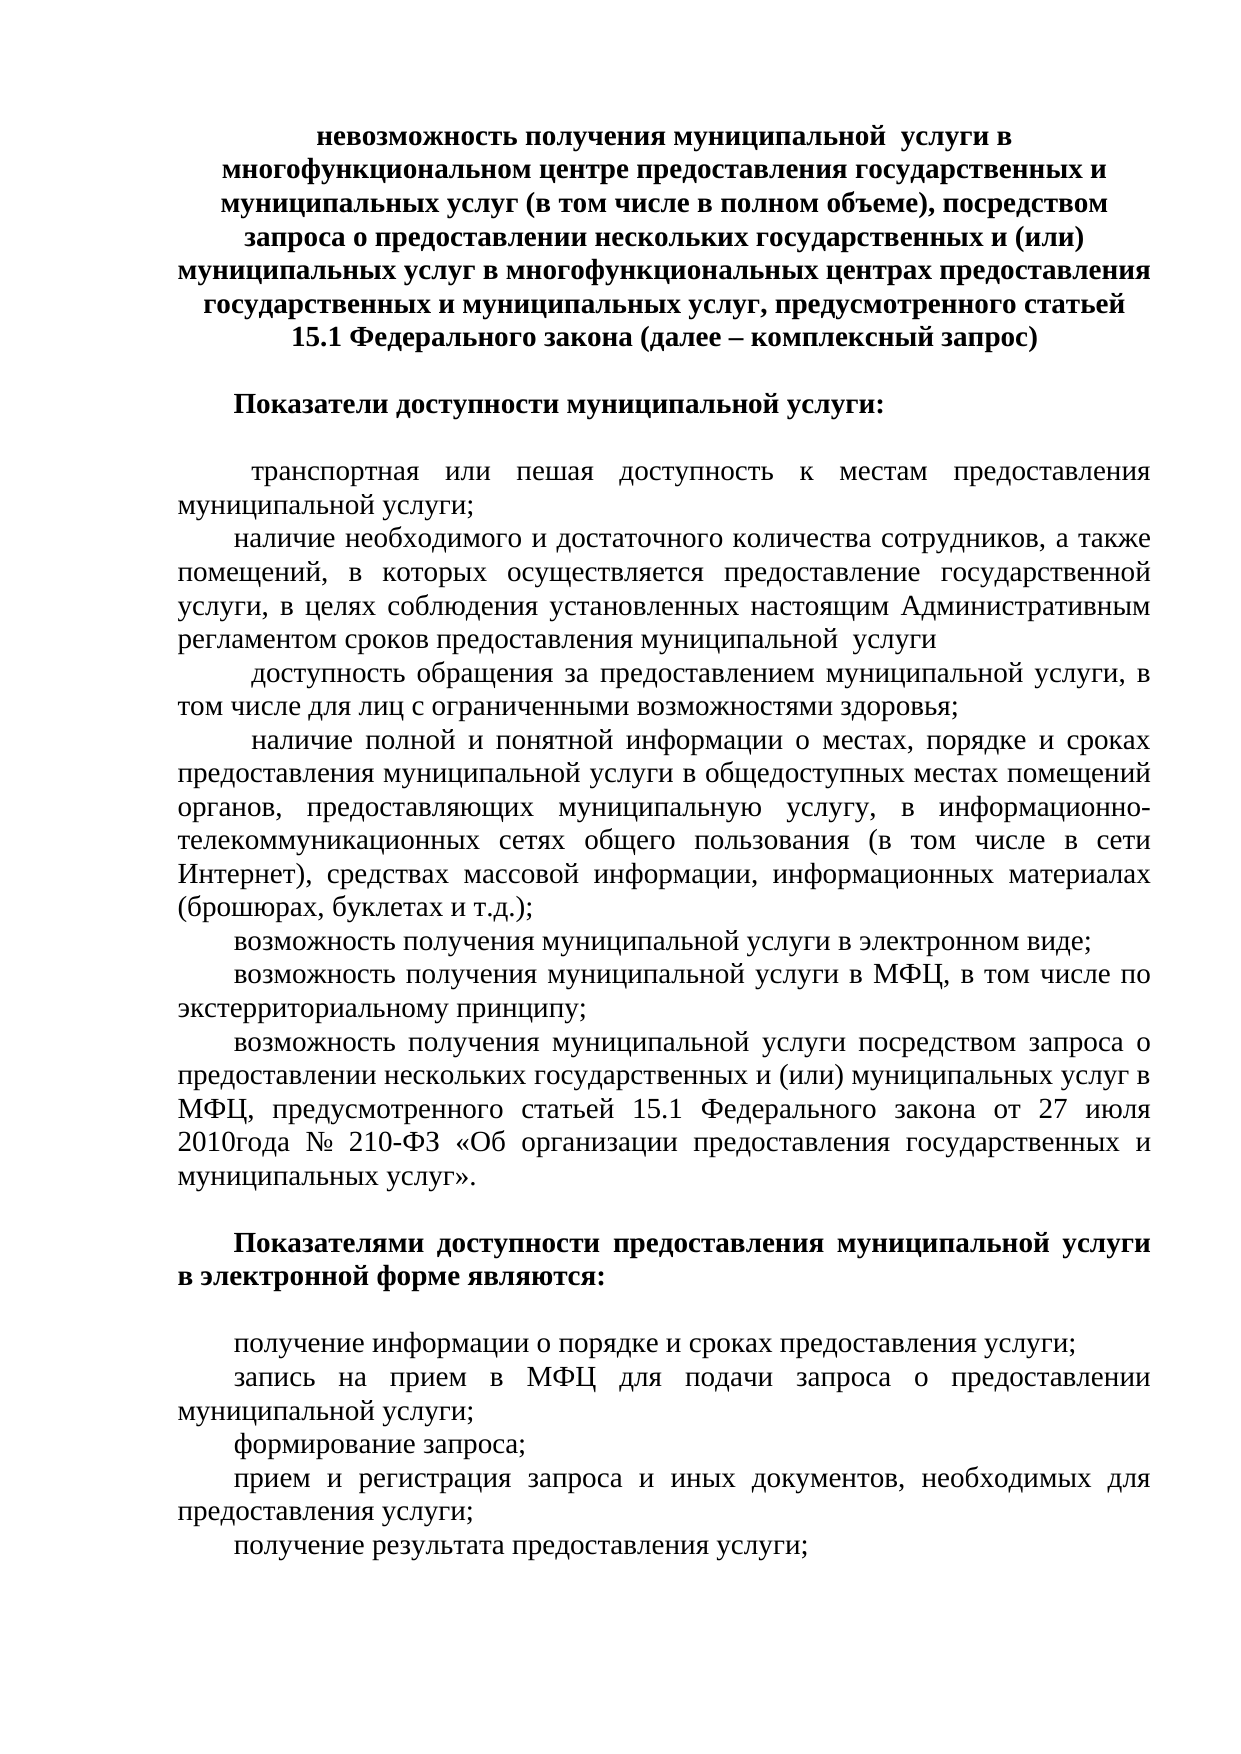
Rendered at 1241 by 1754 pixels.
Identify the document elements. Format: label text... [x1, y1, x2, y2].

text получение результата предоставления услуги; [177, 1527, 1152, 1560]
text Показатели доступности муниципальной услуги: [177, 386, 1152, 420]
text возможность получения муниципальной услуги в электронном виде; [177, 923, 1152, 957]
text Показателями доступности предоставления муниципальной услуги в электронной форме являются: [177, 1225, 1152, 1292]
text прием и регистрация запроса и иных документов, необходимых для предоставления услуги; [177, 1460, 1152, 1527]
text запись на прием в МФЦ для подачи запроса о предоставлении муниципальной услуги; [177, 1359, 1152, 1426]
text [177, 118, 1152, 353]
text транспортная или пешая доступность к местам предоставления муниципальной услуги; [177, 453, 1152, 521]
text возможность получения муниципальной услуги посредством запроса о предоставлении нескольких государственных и (или) муниципальных услуг в МФЦ, предусмотренного статьей 15.1 Федерального закона от 27 июля 2010года № 210-ФЗ «Об организации предоставления государственных и муниципальных услуг». [177, 1024, 1152, 1191]
text формирование запроса; [177, 1426, 1152, 1460]
text наличие необходимого и достаточного количества сотрудников, а также помещений, в которых осуществляется предоставление государственной услуги, в целях соблюдения установленных настоящим Административным регламентом сроков предоставления муниципальной услуги [177, 521, 1152, 655]
text доступность обращения за предоставлением муниципальной услуги, в том числе для лиц с ограниченными возможностями здоровья; [177, 655, 1152, 722]
text получение информации о порядке и сроках предоставления услуги; [177, 1326, 1152, 1359]
text возможность получения муниципальной услуги в МФЦ, в том числе по экстерриториальному принципу; [177, 957, 1152, 1024]
text наличие полной и понятной информации о местах, порядке и сроках предоставления муниципальной услуги в общедоступных местах помещений органов, предоставляющих муниципальную услугу, в информационно-телекоммуникационных сетях общего пользования (в том числе в сети Интернет), средствах массовой информации, информационных материалах (брошюрах, буклетах и т.д.); [177, 722, 1152, 923]
